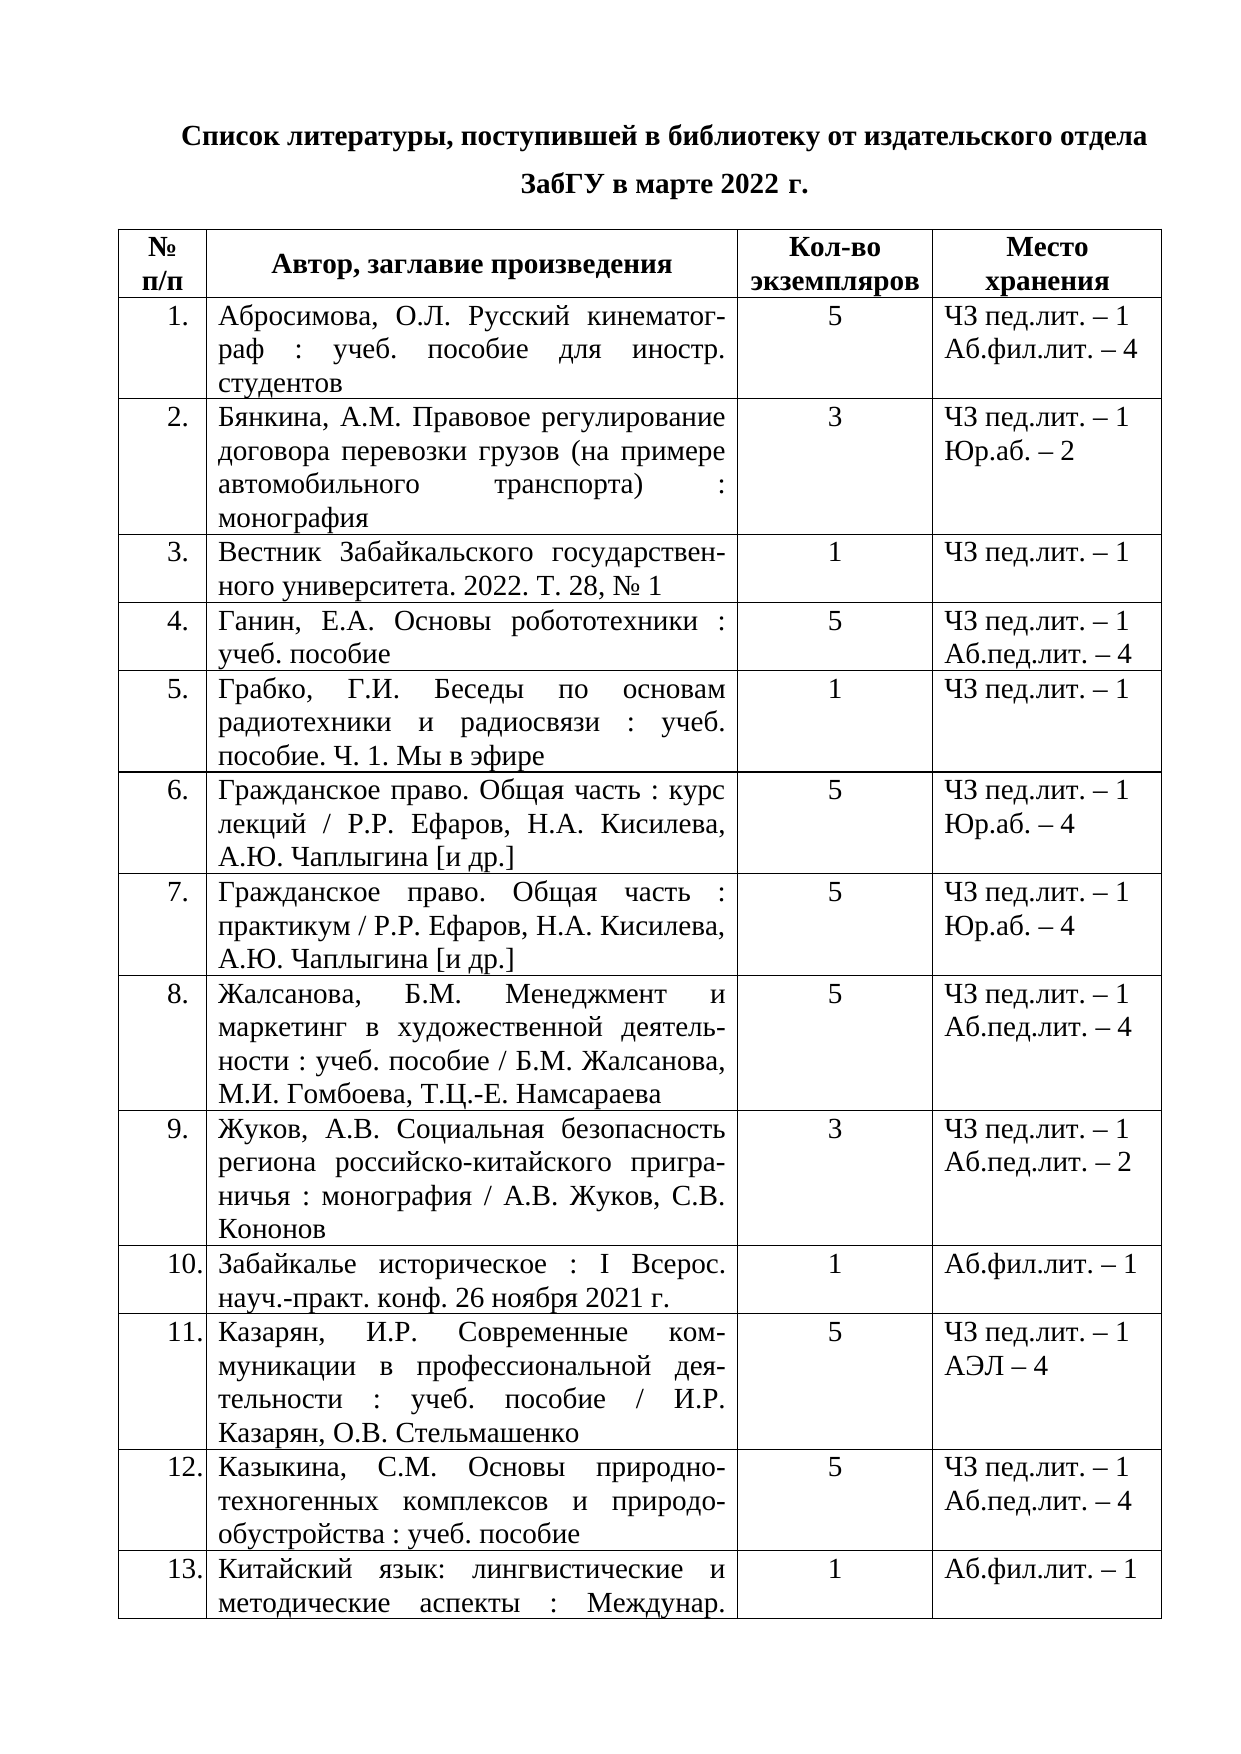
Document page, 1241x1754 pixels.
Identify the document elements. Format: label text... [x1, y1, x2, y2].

table_cell ЧЗ пед.лит. – 1 Юр.аб. – 4 [933, 874, 1161, 975]
table_cell ЧЗ пед.лит. – 1 Юр.аб. – 4 [933, 773, 1161, 873]
table_cell [119, 1450, 206, 1550]
table_cell [119, 535, 206, 602]
table_cell [119, 671, 206, 771]
table_cell Грабко, Г.И. Беседы по основам радиотехники и радиосвязи : учеб. пособие. Ч. 1. Мы в эфире [207, 671, 737, 771]
text Список литературы, поступившей в библиотеку от издательского отдела ЗабГУ в марте 2022 г. [177, 118, 1152, 201]
table_cell 5 [738, 603, 932, 670]
table_cell Жуков, А.В. Социальная безопасность региона российско-китайского пригра-ничья : монография / А.В. Жуков, С.В. Кононов [207, 1111, 737, 1245]
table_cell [207, 1551, 737, 1618]
table_cell [119, 1246, 206, 1313]
table_header Кол-во экземпляров [738, 230, 932, 297]
table_cell Абросимова, О.Л. Русский кинематог-раф : учеб. пособие для иностр. студентов [207, 298, 737, 398]
table_cell ЧЗ пед.лит. – 1 Аб.пед.лит. – 2 [933, 1111, 1161, 1245]
table_cell [119, 773, 206, 873]
table_cell [119, 1314, 206, 1448]
table_cell [119, 1551, 206, 1618]
table_cell [119, 976, 206, 1110]
table_cell Гражданское право. Общая часть : практикум / Р.Р. Ефаров, Н.А. Кисилева, А.Ю. Чаплыгина [и др.] [207, 874, 737, 975]
table_cell 3 [738, 399, 932, 533]
table_cell Жалсанова, Б.М. Менеджмент и маркетинг в художественной деятель-ности : учеб. пособие / Б.М. Жалсанова, М.И. Гомбоева, Т.Ц.-Е. Намсараева [207, 976, 737, 1110]
table_cell 1 [738, 671, 932, 771]
table_cell Аб.фил.лит. – 1 [933, 1246, 1161, 1313]
table_cell Бянкина, А.М. Правовое регулирование договора перевозки грузов (на примере автомобильного транспорта) : монография [207, 399, 737, 533]
table_cell 5 [738, 773, 932, 873]
table_cell ЧЗ пед.лит. – 1 Аб.пед.лит. – 4 [933, 1450, 1161, 1550]
table_cell 1 [738, 1551, 932, 1618]
table_cell [119, 874, 206, 975]
table_cell 5 [738, 1314, 932, 1448]
table_cell ЧЗ пед.лит. – 1 Аб.фил.лит. – 4 [933, 298, 1161, 398]
table_header Место хранения [933, 230, 1161, 297]
table_cell Ганин, Е.А. Основы робототехники : учеб. пособие [207, 603, 737, 670]
table_cell [119, 298, 206, 398]
table_cell 5 [738, 976, 932, 1110]
table_cell ЧЗ пед.лит. – 1 Юр.аб. – 2 [933, 399, 1161, 533]
table_cell [119, 399, 206, 533]
table_header № п/п [119, 230, 206, 297]
table_cell 1 [738, 535, 932, 602]
table_cell ЧЗ пед.лит. – 1 Аб.пед.лит. – 4 [933, 976, 1161, 1110]
table_cell ЧЗ пед.лит. – 1 [933, 535, 1161, 602]
table_cell 5 [738, 1450, 932, 1550]
table_cell Казыкина, С.М. Основы природно-техногенных комплексов и природо-обустройства : учеб. пособие [207, 1450, 737, 1550]
table_cell ЧЗ пед.лит. – 1 [933, 671, 1161, 771]
table_cell ЧЗ пед.лит. – 1 АЭЛ – 4 [933, 1314, 1161, 1448]
table_cell [119, 1111, 206, 1245]
table_cell Казарян, И.Р. Современные ком-муникации в профессиональной дея-тельности : учеб. пособие / И.Р. Казарян, О.В. Стельмашенко [207, 1314, 737, 1448]
table_header Автор, заглавие произведения [207, 230, 737, 297]
table_cell ЧЗ пед.лит. – 1 Аб.пед.лит. – 4 [933, 603, 1161, 670]
table_cell 3 [738, 1111, 932, 1245]
table_cell 5 [738, 298, 932, 398]
table_cell Гражданское право. Общая часть : курс лекций / Р.Р. Ефаров, Н.А. Кисилева, А.Ю. Чаплыгина [и др.] [207, 773, 737, 873]
table_cell 5 [738, 874, 932, 975]
table_cell Аб.фил.лит. – 1 [933, 1551, 1161, 1618]
table_cell 1 [738, 1246, 932, 1313]
table_cell [119, 603, 206, 670]
table_cell Забайкалье историческое : I Всерос. науч.-практ. конф. 26 ноября 2021 г. [207, 1246, 737, 1313]
table_cell Вестник Забайкальского государствен-ного университета. 2022. Т. 28, № 1 [207, 535, 737, 602]
